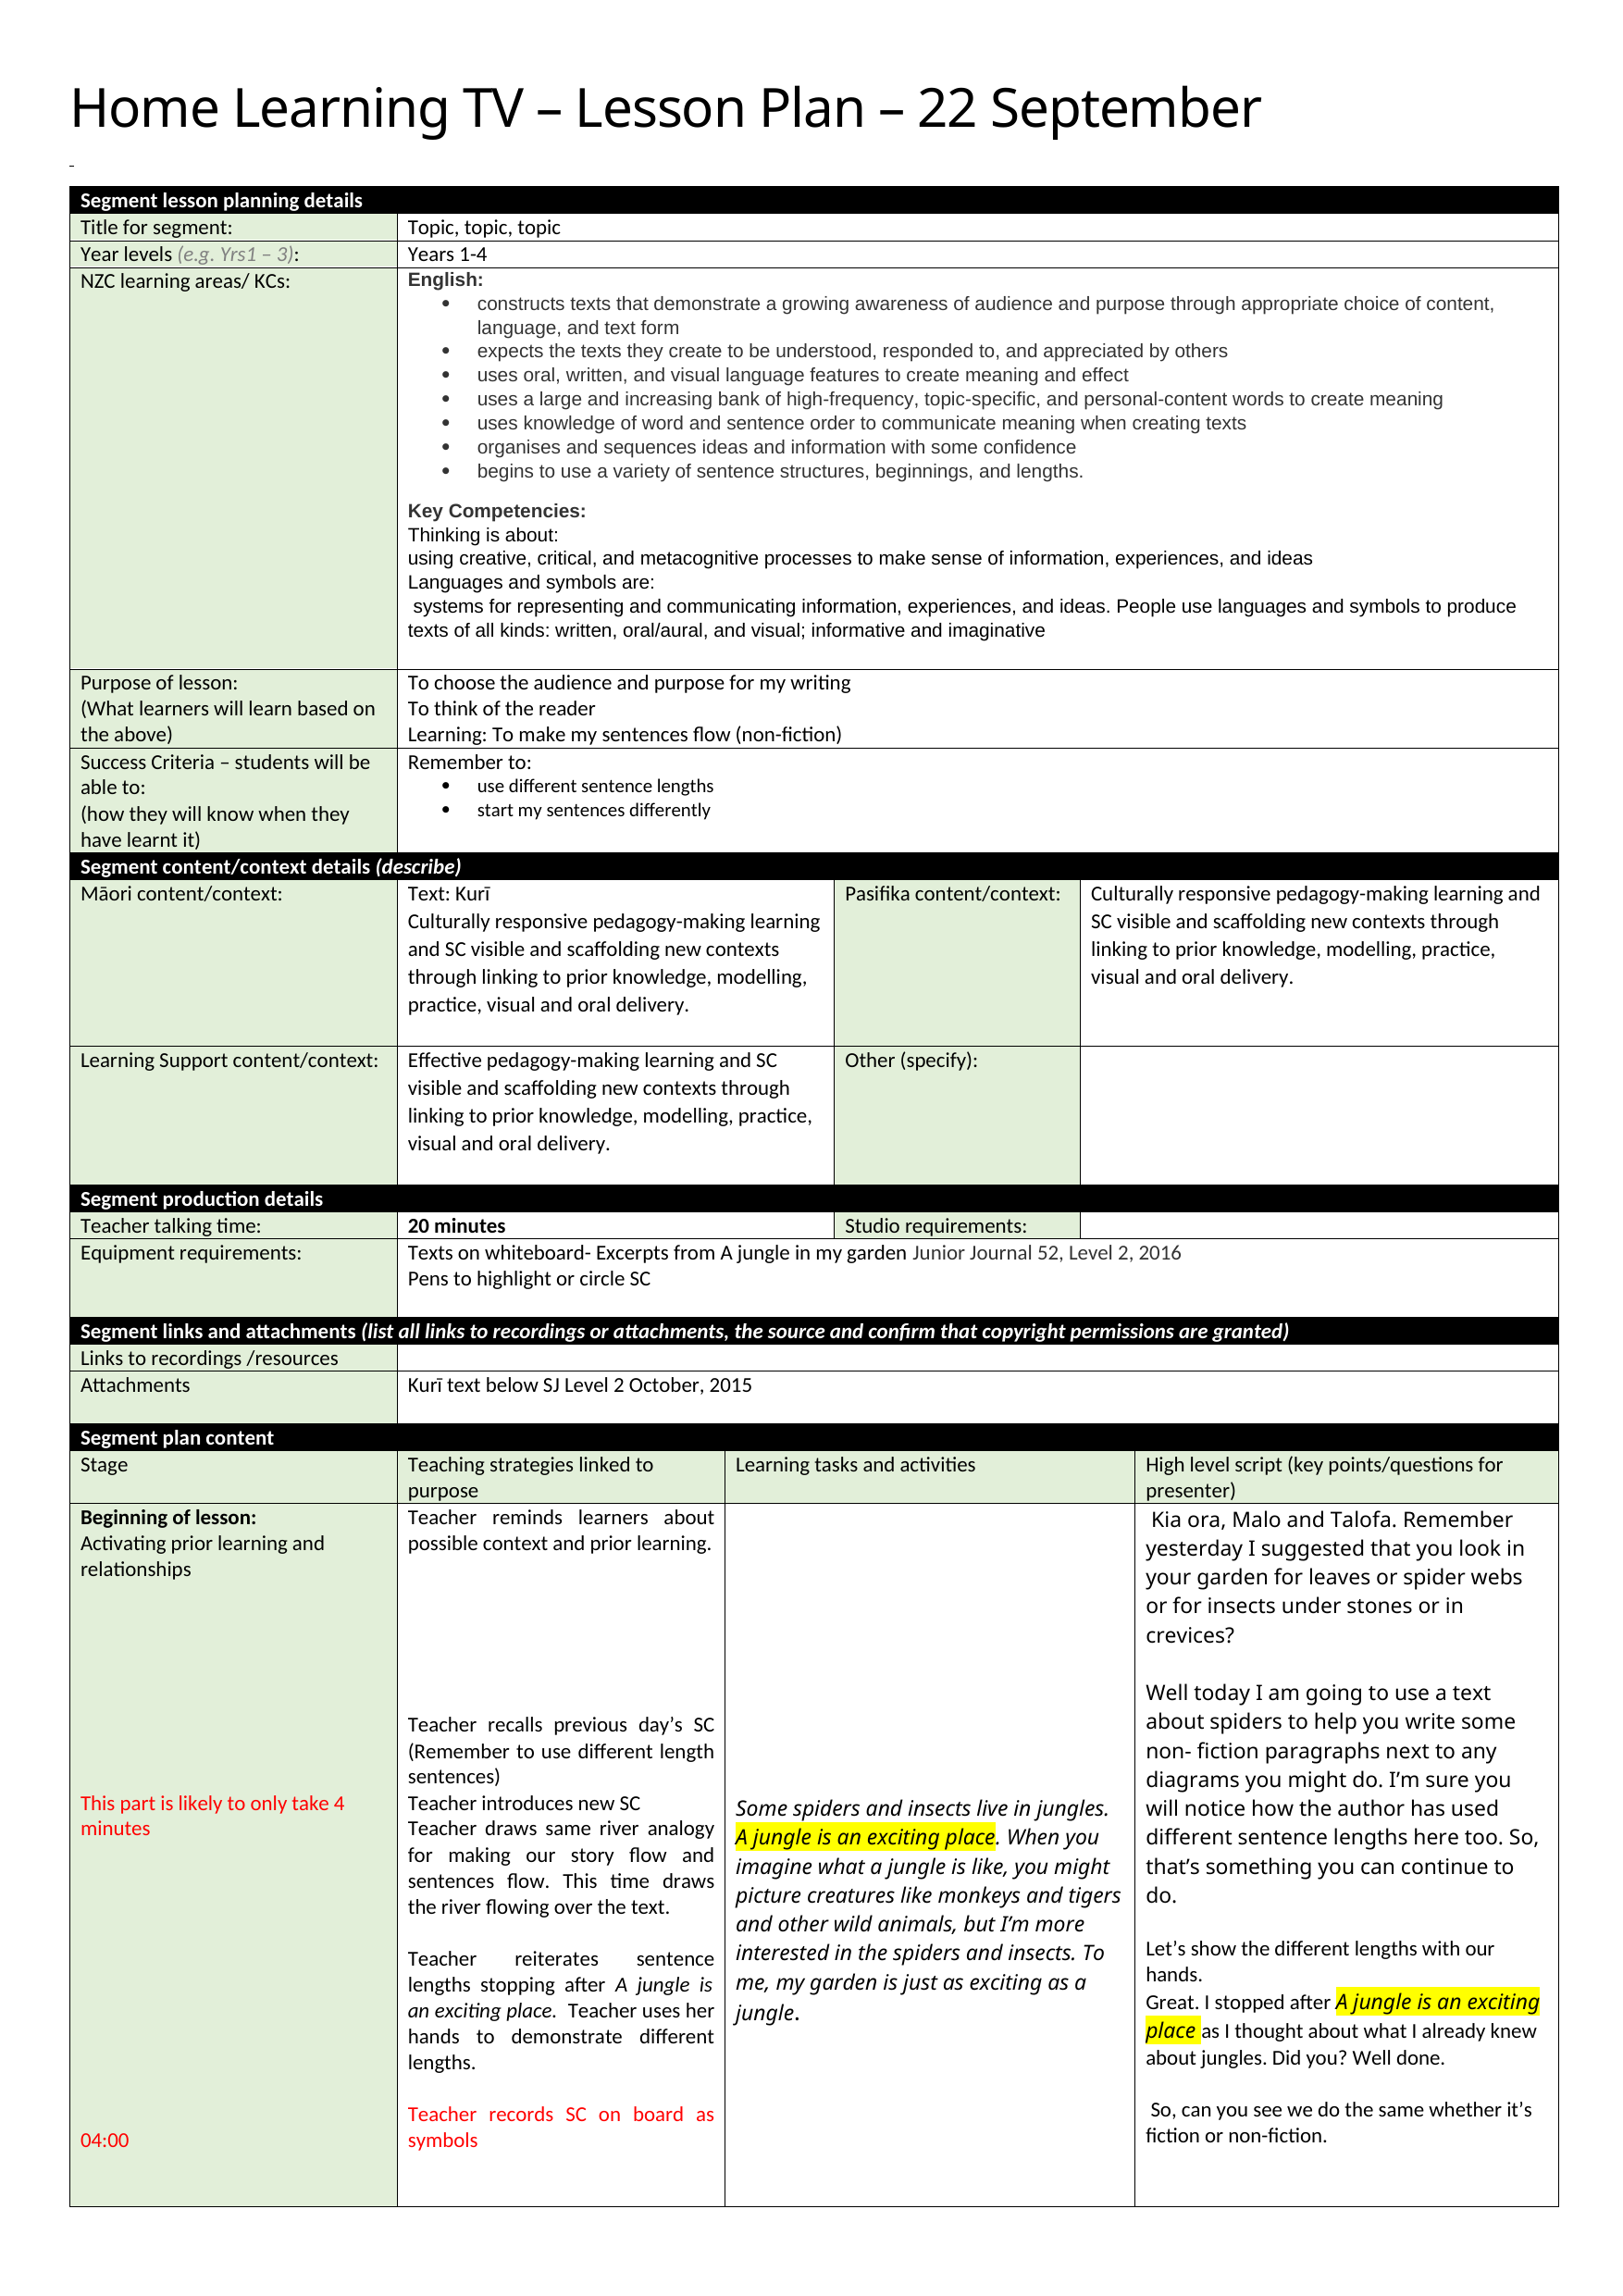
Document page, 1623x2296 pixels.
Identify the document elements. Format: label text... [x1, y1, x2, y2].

table_cell Learning tasks and activities [725, 1451, 1134, 1503]
table_cell [398, 1345, 1558, 1371]
table_cell High level script (key points/questions for presenter) [1135, 1451, 1558, 1503]
table_cell Culturally responsive pedagogy-making learning and SC visible and scaffolding new contexts through linking to prior knowledge, modelling, practice, visual and oral delivery. [1081, 880, 1558, 1046]
table_cell 20 minutes [398, 1212, 834, 1238]
table_cell Topic, topic, topic [398, 214, 1558, 240]
table_cell Kurī text below SJ Level 2 October, 2015 [398, 1371, 1558, 1423]
table_cell Equipment requirements: [70, 1239, 397, 1317]
table_cell Year levels (e.g. Yrs1 – 3): [70, 242, 397, 267]
table_cell Segment plan content [70, 1424, 1558, 1450]
table_header Segment lesson planning details [70, 188, 397, 213]
table_cell Attachments [70, 1371, 397, 1423]
table_cell Māori content/context: [70, 880, 397, 1046]
table_cell Title for segment: [70, 214, 397, 240]
table_cell [1081, 1047, 1558, 1185]
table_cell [398, 1504, 725, 2206]
title Home Learning TV – Lesson Plan – 22 September [69, 69, 1554, 143]
table_cell NZC learning areas/ KCs: [70, 268, 397, 668]
table_cell Teaching strategies linked to purpose [398, 1451, 725, 1503]
table_cell Pasifika content/context: [835, 880, 1080, 1046]
table_cell Studio requirements: [835, 1212, 1080, 1238]
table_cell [70, 1504, 397, 2206]
table_cell Purpose of lesson: (What learners will learn based on the above) [70, 670, 397, 748]
table_cell Links to recordings /resources [70, 1345, 397, 1371]
table_cell Remember to: use different sentence lengths start my sentences differently [398, 749, 1558, 852]
table_cell Texts on whiteboard- Excerpts from A jungle in my garden Junior Journal 52, Level 2, 2016 Pens to highlight or circle SC [398, 1239, 1558, 1317]
table_cell Teacher talking time: [70, 1212, 397, 1238]
table_cell Success Criteria – students will be able to: (how they will know when they have learnt it) [70, 749, 397, 852]
table_header [398, 188, 1558, 213]
table_cell Text: Kurī Culturally responsive pedagogy-making learning and SC visible and scaffolding new contexts through linking to prior knowledge, modelling, practice, visual and oral delivery. [398, 880, 834, 1046]
table_cell [1081, 1212, 1558, 1238]
table_cell Other (specify): [835, 1047, 1080, 1185]
table_cell Stage [70, 1451, 397, 1503]
table_cell Segment content/context details (describe) [70, 853, 1558, 879]
table_cell Segment links and attachments (list all links to recordings or attachments, the source and confirm that copyright permissions are granted) [70, 1318, 1558, 1344]
table_cell To choose the audience and purpose for my writing To think of the reader Learning: To make my sentences flow (non-fiction) [398, 670, 1558, 748]
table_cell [725, 1504, 1134, 2206]
table_cell Segment production details [70, 1185, 1558, 1211]
table_cell Years 1-4 [398, 242, 1558, 267]
table_cell Learning Support content/context: [70, 1047, 397, 1185]
table_cell Effective pedagogy-making learning and SC visible and scaffolding new contexts through linking to prior knowledge, modelling, practice, visual and oral delivery. [398, 1047, 834, 1185]
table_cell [1135, 1504, 1558, 2206]
table_cell English: constructs texts that demonstrate a growing awareness of audience and purpose through appropriate choice of content, language, and text form expects the texts they create to be understood, responded to, and appreciated by others uses oral, written, and visual language features to create meaning and effect uses a large and increasing bank of high-frequency, topic-specific, and personal-content words to create meaning uses knowledge of word and sentence order to communicate meaning when creating texts organises and sequences ideas and information with some confidence begins to use a variety of sentence structures, beginnings, and lengths. Key Competencies: Thinking is about: using creative, critical, and metacognitive processes to make sense of information, experiences, and ideas Languages and symbols are: systems for representing and communicating information, experiences, and ideas. People use languages and symbols to produce texts of all kinds: written, oral/aural, and visual; informative and imaginative [398, 268, 1558, 668]
